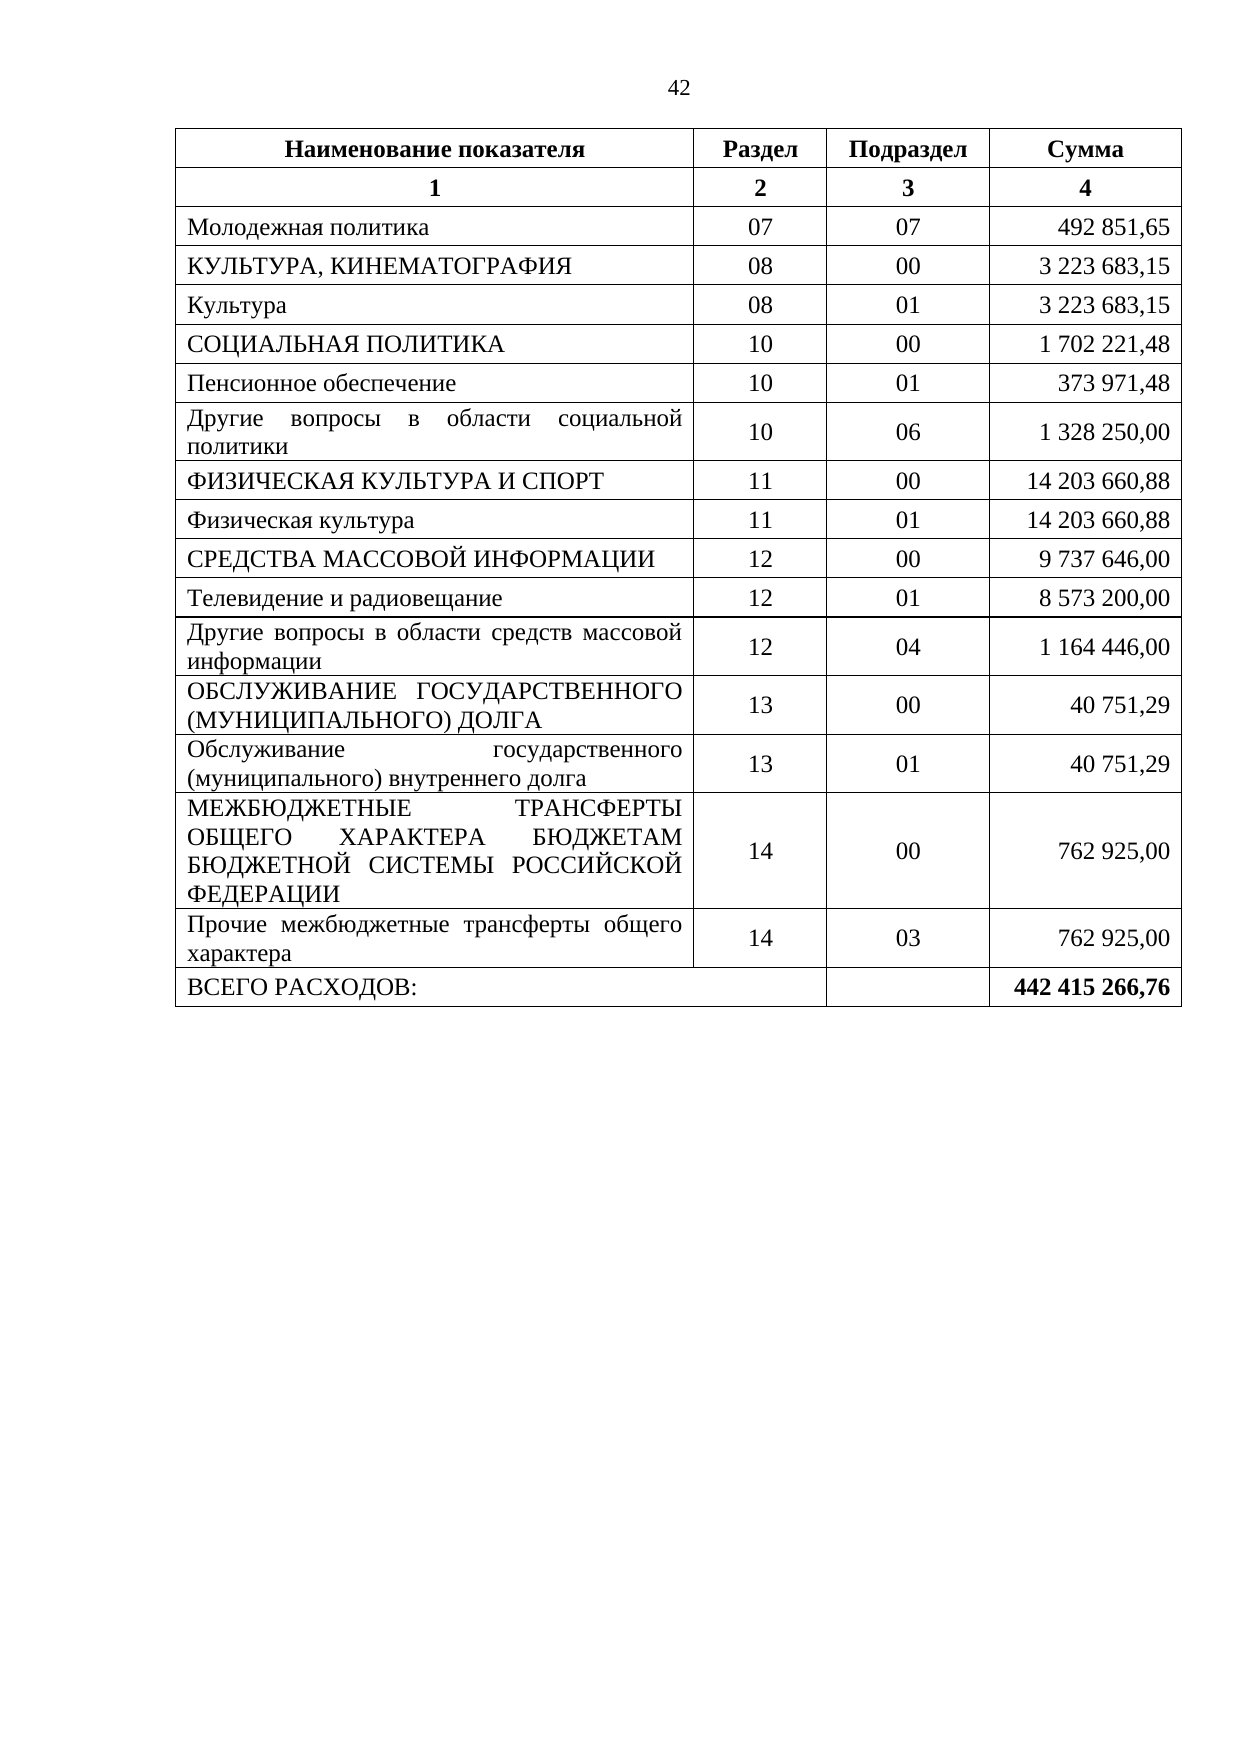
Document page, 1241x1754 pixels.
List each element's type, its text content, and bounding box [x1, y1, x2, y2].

table_cell Физическая культура [176, 500, 693, 538]
table_cell 10 [694, 325, 826, 362]
table_cell МЕЖБЮДЖЕТНЫЕ ТРАНСФЕРТЫ ОБЩЕГО ХАРАКТЕРА БЮДЖЕТАМ БЮДЖЕТНОЙ СИСТЕМЫ РОССИЙСКОЙ ФЕДЕРАЦИИ [176, 793, 693, 908]
table_cell 01 [827, 500, 989, 538]
table_cell [827, 968, 989, 1006]
table_cell 04 [827, 618, 989, 675]
table_cell ФИЗИЧЕСКАЯ КУЛЬТУРА И СПОРТ [176, 461, 693, 499]
table_cell 00 [827, 793, 989, 908]
table_cell 8 573 200,00 [990, 578, 1181, 616]
table_cell 442 415 266,76 [990, 968, 1181, 1006]
table_cell 492 851,65 [990, 207, 1181, 245]
table_cell 3 223 683,15 [990, 285, 1181, 323]
table_cell Молодежная политика [176, 207, 693, 245]
table_header Подраздел [827, 129, 989, 167]
table_cell 12 [694, 539, 826, 577]
table_cell КУЛЬТУРА, КИНЕМАТОГРАФИЯ [176, 246, 693, 284]
table_cell 08 [694, 246, 826, 284]
table_cell 762 925,00 [990, 909, 1181, 967]
table_cell Пенсионное обеспечение [176, 364, 693, 402]
table_cell Другие вопросы в области средств массовой информации [176, 618, 693, 675]
table_cell 00 [827, 676, 989, 733]
table_cell 14 [694, 909, 826, 967]
table_header Сумма [990, 129, 1181, 167]
table_cell 12 [694, 578, 826, 616]
table_cell 10 [694, 403, 826, 460]
table_cell 11 [694, 500, 826, 538]
table_cell 01 [827, 578, 989, 616]
table_cell 00 [827, 539, 989, 577]
table_cell Прочие межбюджетные трансферты общего характера [176, 909, 693, 967]
table_cell ОБСЛУЖИВАНИЕ ГОСУДАРСТВЕННОГО (МУНИЦИПАЛЬНОГО) ДОЛГА [176, 676, 693, 733]
table_cell 01 [827, 735, 989, 792]
table_cell 08 [694, 285, 826, 323]
table_cell 10 [694, 364, 826, 402]
table_cell 11 [694, 461, 826, 499]
table_cell 07 [827, 207, 989, 245]
table_cell 00 [827, 325, 989, 362]
table_cell 13 [694, 676, 826, 733]
table_cell 373 971,48 [990, 364, 1181, 402]
table_cell 1 [176, 168, 693, 206]
table_cell 4 [990, 168, 1181, 206]
table_cell 9 737 646,00 [990, 539, 1181, 577]
table_cell Другие вопросы в области социальной политики [176, 403, 693, 460]
table_cell Обслуживание государственного (муниципального) внутреннего долга [176, 735, 693, 792]
table_cell 14 [694, 793, 826, 908]
table_cell СОЦИАЛЬНАЯ ПОЛИТИКА [176, 325, 693, 362]
table_cell 1 328 250,00 [990, 403, 1181, 460]
table_cell Культура [176, 285, 693, 323]
table_cell 01 [827, 285, 989, 323]
table_cell 03 [827, 909, 989, 967]
table_cell 00 [827, 461, 989, 499]
table_cell ВСЕГО РАСХОДОВ: [176, 968, 826, 1006]
table_cell 12 [694, 618, 826, 675]
table_cell 3 223 683,15 [990, 246, 1181, 284]
table_cell 3 [827, 168, 989, 206]
table_cell 1 164 446,00 [990, 618, 1181, 675]
table_cell 14 203 660,88 [990, 500, 1181, 538]
table_cell 07 [694, 207, 826, 245]
table_cell 06 [827, 403, 989, 460]
table_header Наименование показателя [176, 129, 693, 167]
table_cell 762 925,00 [990, 793, 1181, 908]
table_cell 01 [827, 364, 989, 402]
table_cell СРЕДСТВА МАССОВОЙ ИНФОРМАЦИИ [176, 539, 693, 577]
table_cell 40 751,29 [990, 676, 1181, 733]
table_cell 2 [694, 168, 826, 206]
table_cell Телевидение и радиовещание [176, 578, 693, 616]
table_cell 40 751,29 [990, 735, 1181, 792]
table_cell 14 203 660,88 [990, 461, 1181, 499]
table_cell 1 702 221,48 [990, 325, 1181, 362]
table_header Раздел [694, 129, 826, 167]
table_cell 13 [694, 735, 826, 792]
table_cell 00 [827, 246, 989, 284]
